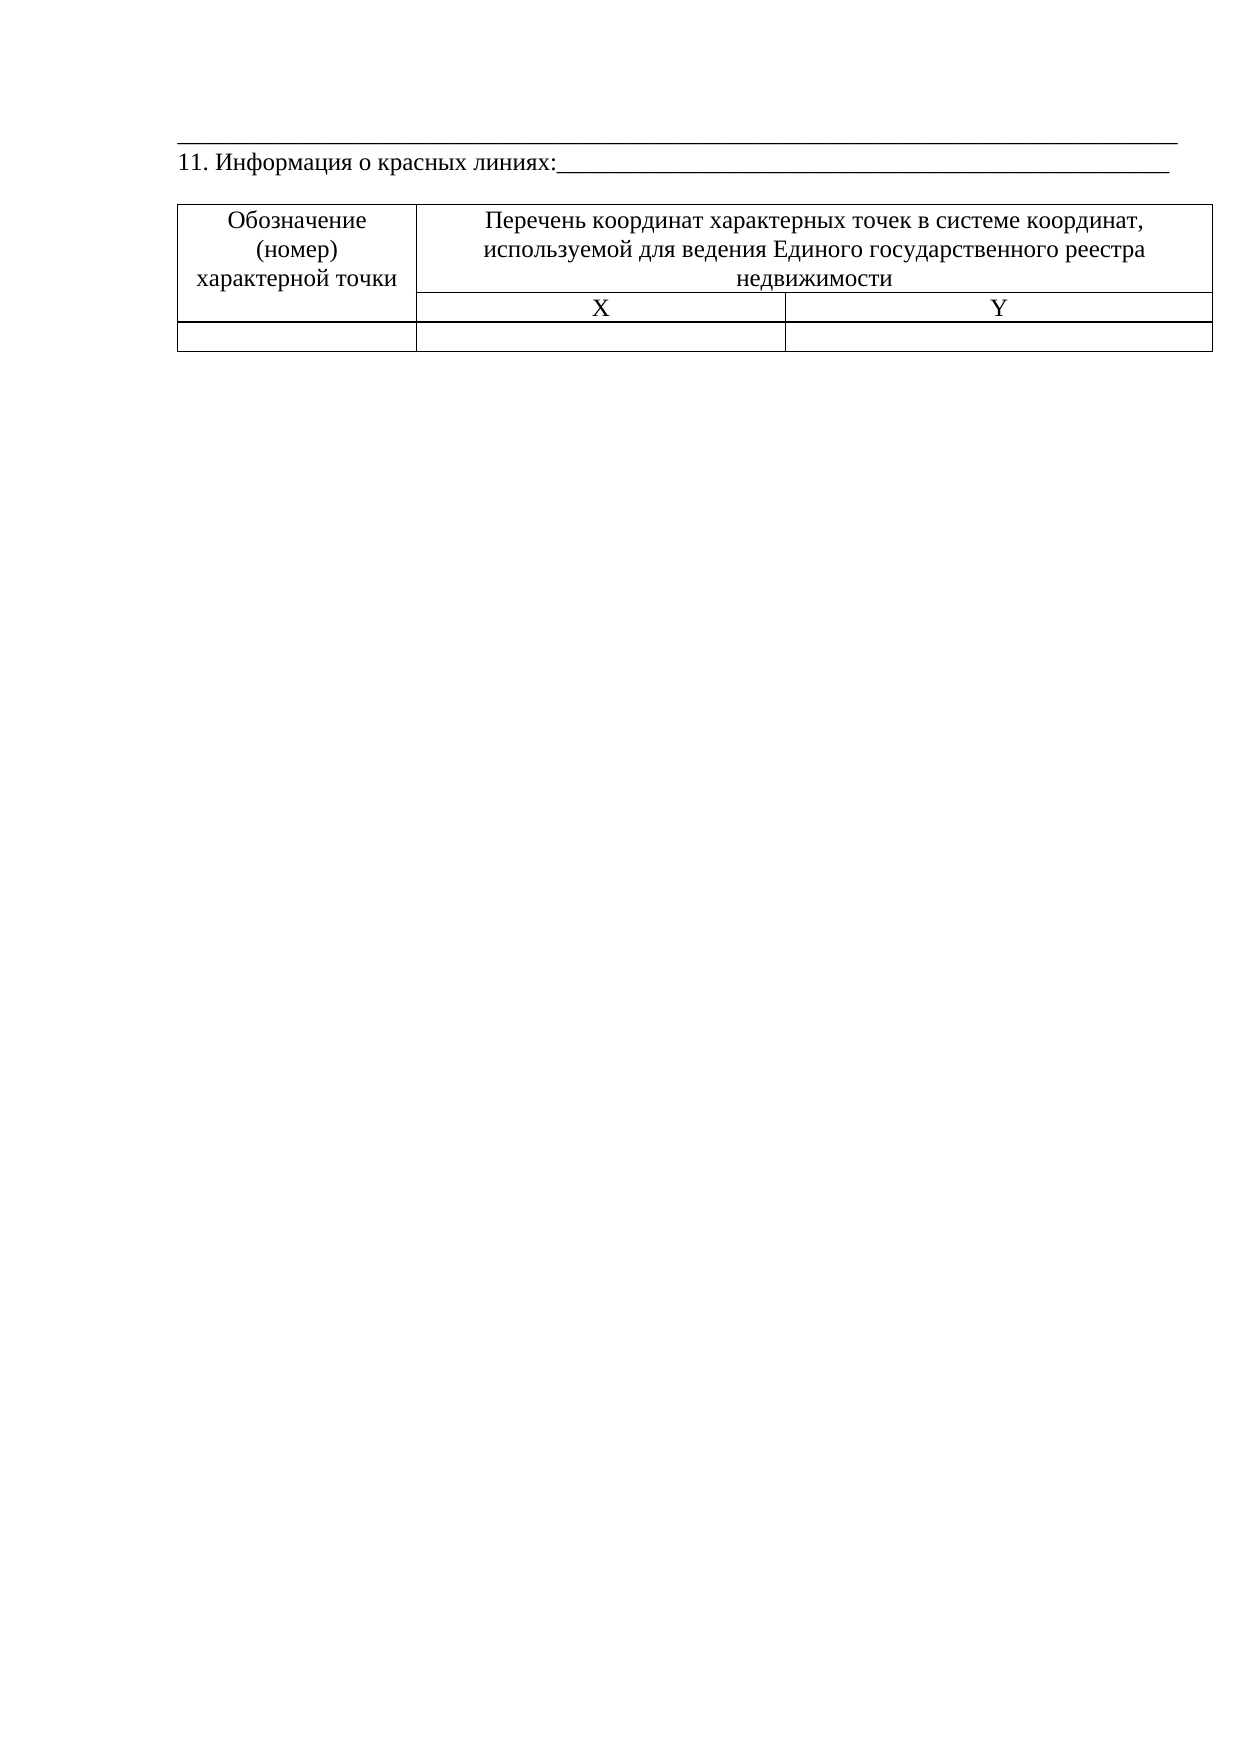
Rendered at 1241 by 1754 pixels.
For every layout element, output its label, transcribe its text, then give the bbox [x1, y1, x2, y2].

table_cell Y [786, 293, 1212, 321]
table_header Перечень координат характерных точек в системе координат, используемой для ведения Единого государственного реестра недвижимости [417, 205, 1212, 292]
table_cell [178, 323, 416, 351]
text 11. Информация о красных линиях:_________________________________________________ [177, 147, 1181, 176]
text ________________________________________________________________________________ [177, 118, 1181, 147]
table_cell X [417, 293, 785, 321]
table_cell [417, 323, 785, 351]
table_header Обозначение (номер) характерной точки [178, 205, 416, 321]
table_cell [786, 323, 1212, 351]
